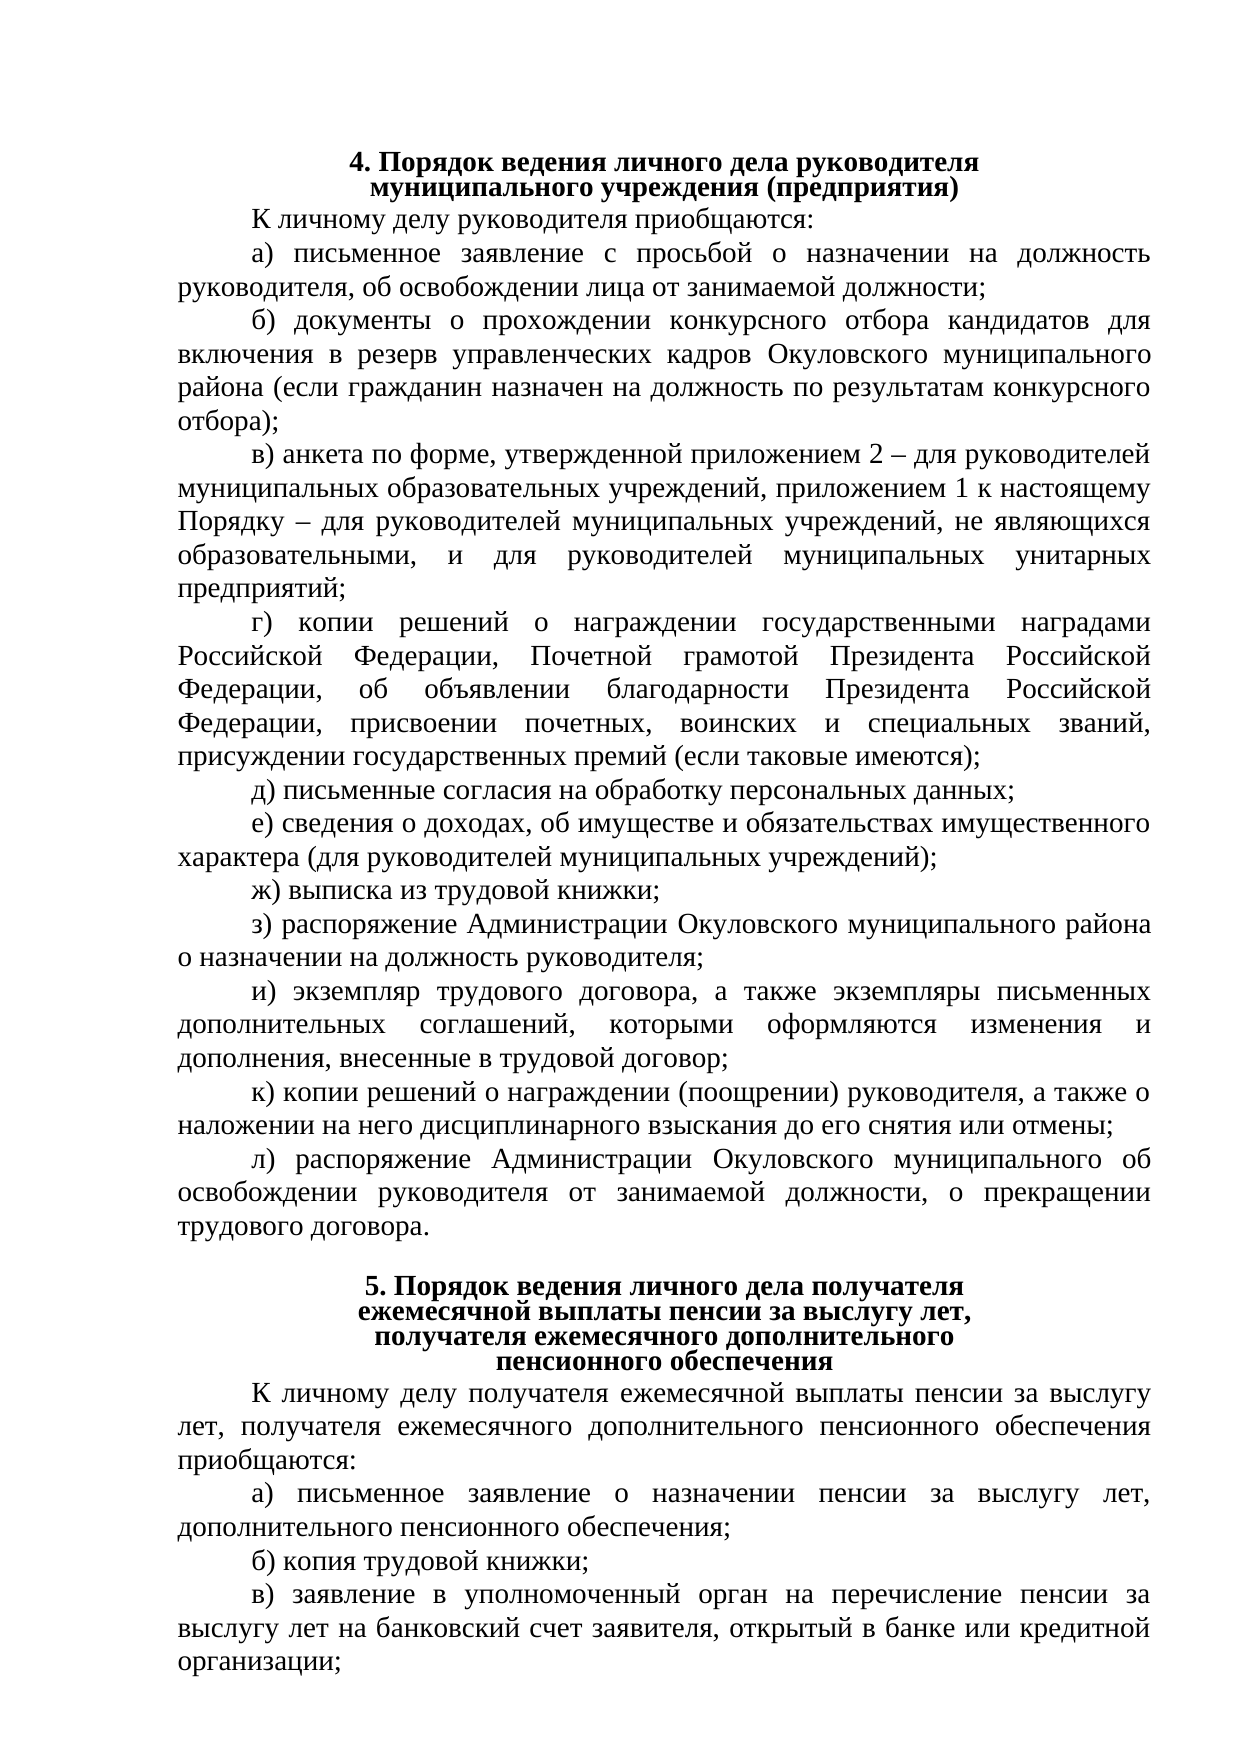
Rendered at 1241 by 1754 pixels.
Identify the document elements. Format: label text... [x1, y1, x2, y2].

text и) экземпляр трудового договора, а также экземпляры письменных дополнительных соглашений, которыми оформляются изменения и дополнения, внесенные в трудовой договор; [177, 973, 1152, 1074]
text л) распоряжение Администрации Окуловского муниципального об освобождении руководителя от занимаемой должности, о прекращении трудового договора. [177, 1141, 1152, 1241]
text пенсионного обеспечения [177, 1350, 1152, 1375]
text г) копии решений о награждении государственными наградами Российской Федерации, Почетной грамотой Президента Российской Федерации, об объявлении благодарности Президента Российской Федерации, присвоении почетных, воинских и специальных званий, присуждении государственных премий (если таковые имеются); [177, 604, 1152, 772]
text ж) выписка из трудовой книжки; [177, 872, 1152, 906]
text в) заявление в уполномоченный орган на перечисление пенсии за выслугу лет на банковский счет заявителя, открытый в банке или кредитной организации; [177, 1576, 1152, 1677]
text муниципального учреждения (предприятия) [951, 177, 1152, 202]
text в) анкета по форме, утвержденной приложением 2 – для руководителей муниципальных образовательных учреждений, приложением 1 к настоящему Порядку – для руководителей муниципальных учреждений, не являющихся образовательными, и для руководителей муниципальных унитарных предприятий; [177, 436, 1152, 604]
text а) письменное заявление с просьбой о назначении на должность руководителя, об освобождении лица от занимаемой должности; [177, 235, 1152, 302]
text ежемесячной выплаты пенсии за выслугу лет, [177, 1300, 1152, 1325]
text К личному делу получателя ежемесячной выплаты пенсии за выслугу лет, получателя ежемесячного дополнительного пенсионного обеспечения приобщаются: [177, 1375, 1152, 1476]
text 4. Порядок ведения личного дела руководителя [177, 152, 1152, 177]
text муниципального учреждения (предприятия) [177, 177, 773, 202]
text получателя ежемесячного дополнительного [177, 1325, 1152, 1350]
text з) распоряжение Администрации Окуловского муниципального района о назначении на должность руководителя; [177, 906, 1152, 973]
text к) копии решений о награждении (поощрении) руководителя, а также о наложении на него дисциплинарного взыскания до его снятия или отмены; [177, 1074, 1152, 1141]
text д) письменные согласия на обработку персональных данных; [177, 772, 1152, 805]
text 5. Порядок ведения личного дела получателя [177, 1275, 1152, 1300]
text б) документы о прохождении конкурсного отбора кандидатов для включения в резерв управленческих кадров Окуловского муниципального района (если гражданин назначен на должность по результатам конкурсного отбора); [177, 302, 1152, 436]
text а) письменное заявление о назначении пенсии за выслугу лет, дополнительного пенсионного обеспечения; [177, 1476, 1152, 1543]
text б) копия трудовой книжки; [177, 1543, 1152, 1576]
text е) сведения о доходах, об имуществе и обязательствах имущественного характера (для руководителей муниципальных учреждений); [177, 805, 1152, 872]
text К личному делу руководителя приобщаются: [177, 202, 1152, 235]
text муниципального учреждения (предприятия) [771, 177, 954, 202]
